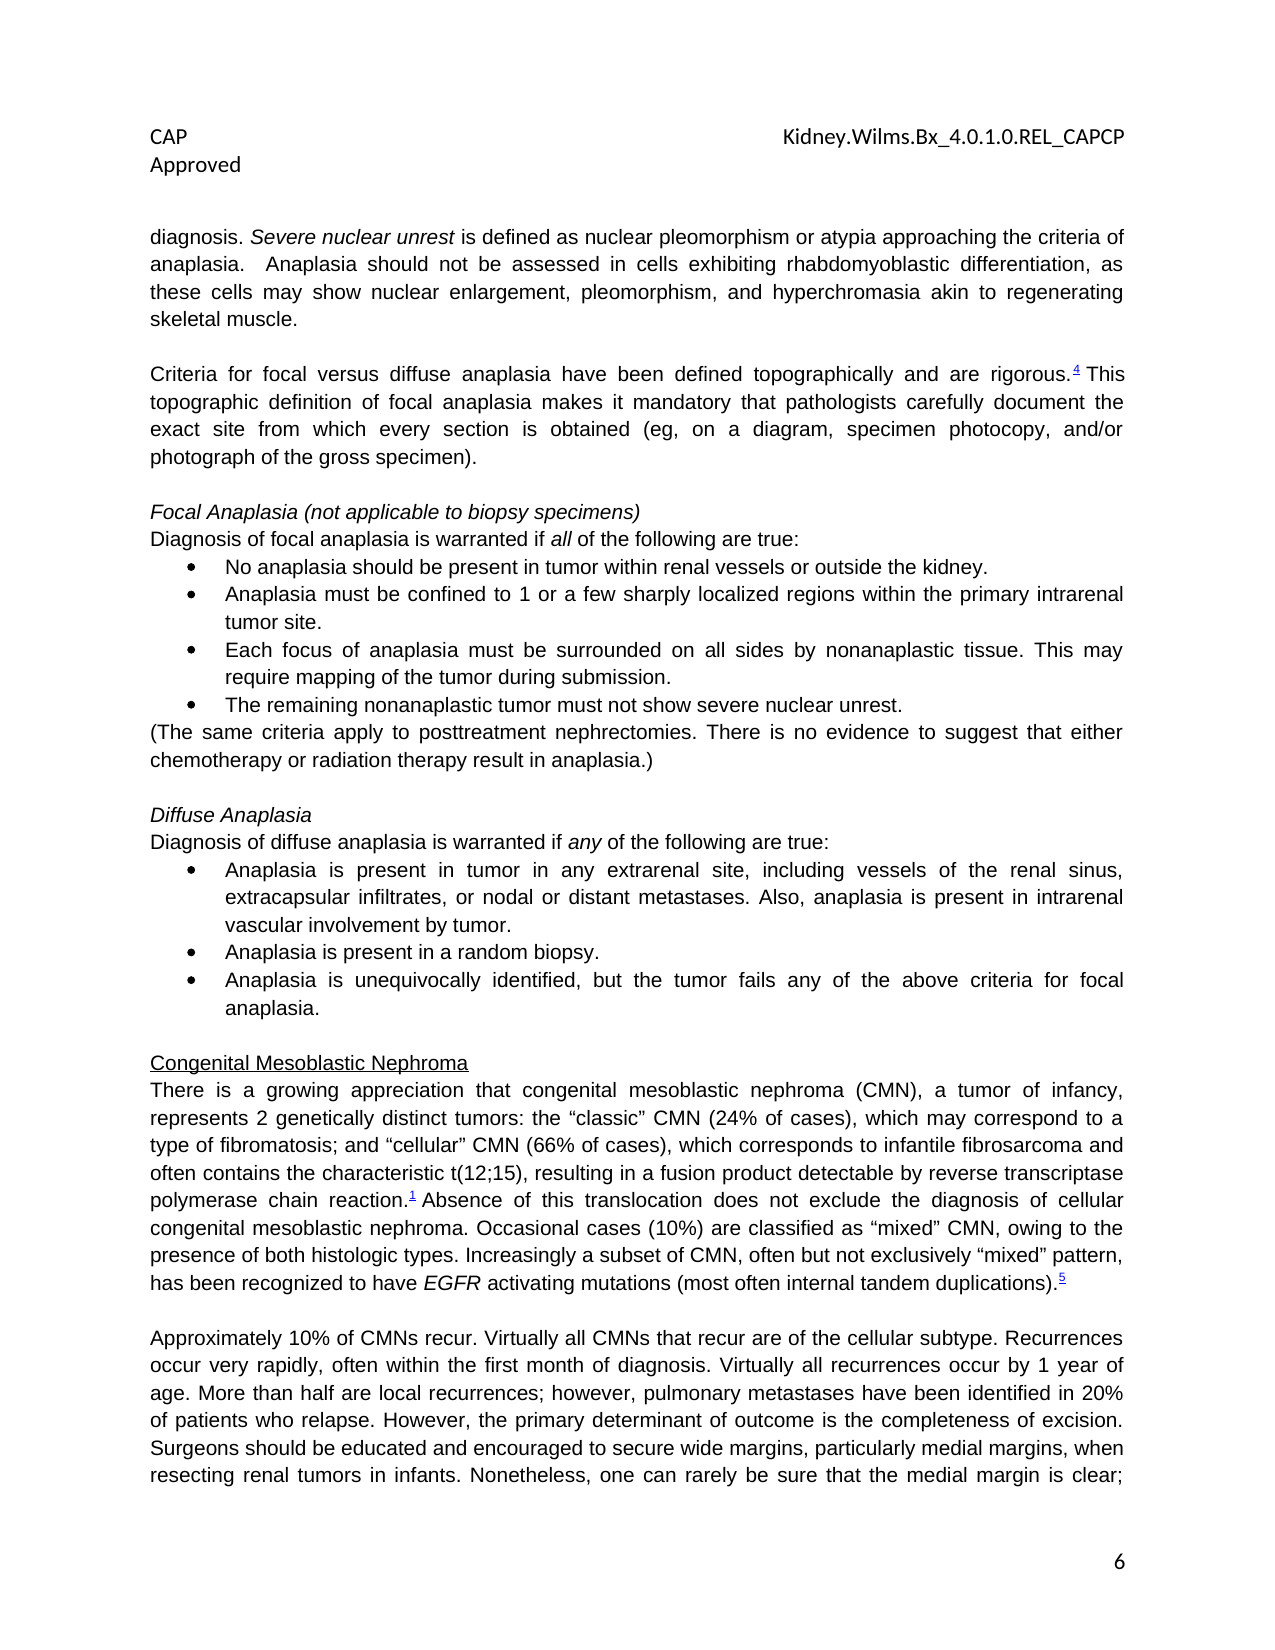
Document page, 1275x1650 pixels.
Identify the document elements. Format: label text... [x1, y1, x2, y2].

text (The same criteria apply to posttreatment nephrectomies. There is no evidence to suggest that either chemotherapy or radiation therapy result in anaplasia.) [150, 720, 1125, 772]
list No anaplasia should be present in tumor within renal vessels or outside the kidney. [187, 555, 1125, 579]
text There is a growing appreciation that congenital mesoblastic nephroma (CMN), a tumor of infancy, represents 2 genetically distinct tumors: the “classic” CMN (24% of cases), which may correspond to a type of fibromatosis; and “cellular” CMN (66% of cases), which corresponds to infantile fibrosarcoma and often contains the characteristic t(12;15), resulting in a fusion product detectable by reverse transcriptase polymerase chain reaction.1 Absence of this translocation does not exclude the diagnosis of cellular congenital mesoblastic nephroma. Occasional cases (10%) are classified as “mixed” CMN, owing to the presence of both histologic types. Increasingly a subset of CMN, often but not exclusively “mixed” pattern, has been recognized to have EGFR activating mutations (most often internal tandem duplications).5 [150, 1078, 1125, 1294]
text Diagnosis of focal anaplasia is warranted if all of the following are true: [150, 527, 1125, 551]
text Diagnosis of diffuse anaplasia is warranted if any of the following are true: [150, 830, 1125, 854]
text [150, 1325, 1125, 1487]
list Each focus of anaplasia must be surrounded on all sides by nonanaplastic tissue. This may require mapping of the tumor during submission. [187, 637, 1125, 689]
list Anaplasia is present in tumor in any extrarenal site, including vessels of the renal sinus, extracapsular infiltrates, or nodal or distant metastases. Also, anaplasia is present in intrarenal vascular involvement by tumor. [187, 858, 1125, 937]
list Anaplasia must be confined to 1 or a few sharply localized regions within the primary intrarenal tumor site. [187, 582, 1125, 634]
text Focal Anaplasia (not applicable to biopsy specimens) [150, 500, 1125, 524]
text Diffuse Anaplasia [150, 803, 1125, 827]
list The remaining nonanaplastic tumor must not show severe nuclear unrest. [187, 692, 1125, 717]
text Congenital Mesoblastic Nephroma [150, 1050, 1125, 1074]
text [150, 225, 1125, 331]
text Criteria for focal versus diffuse anaplasia have been defined topographically and are rigorous.4 This topographic definition of focal anaplasia makes it mandatory that pathologists carefully document the exact site from which every section is obtained (eg, on a diagram, specimen photocopy, and/or photograph of the gross specimen). [150, 362, 1125, 469]
list Anaplasia is unequivocally identified, but the tumor fails any of the above criteria for focal anaplasia. [187, 968, 1125, 1019]
list Anaplasia is present in a random biopsy. [187, 940, 1125, 964]
